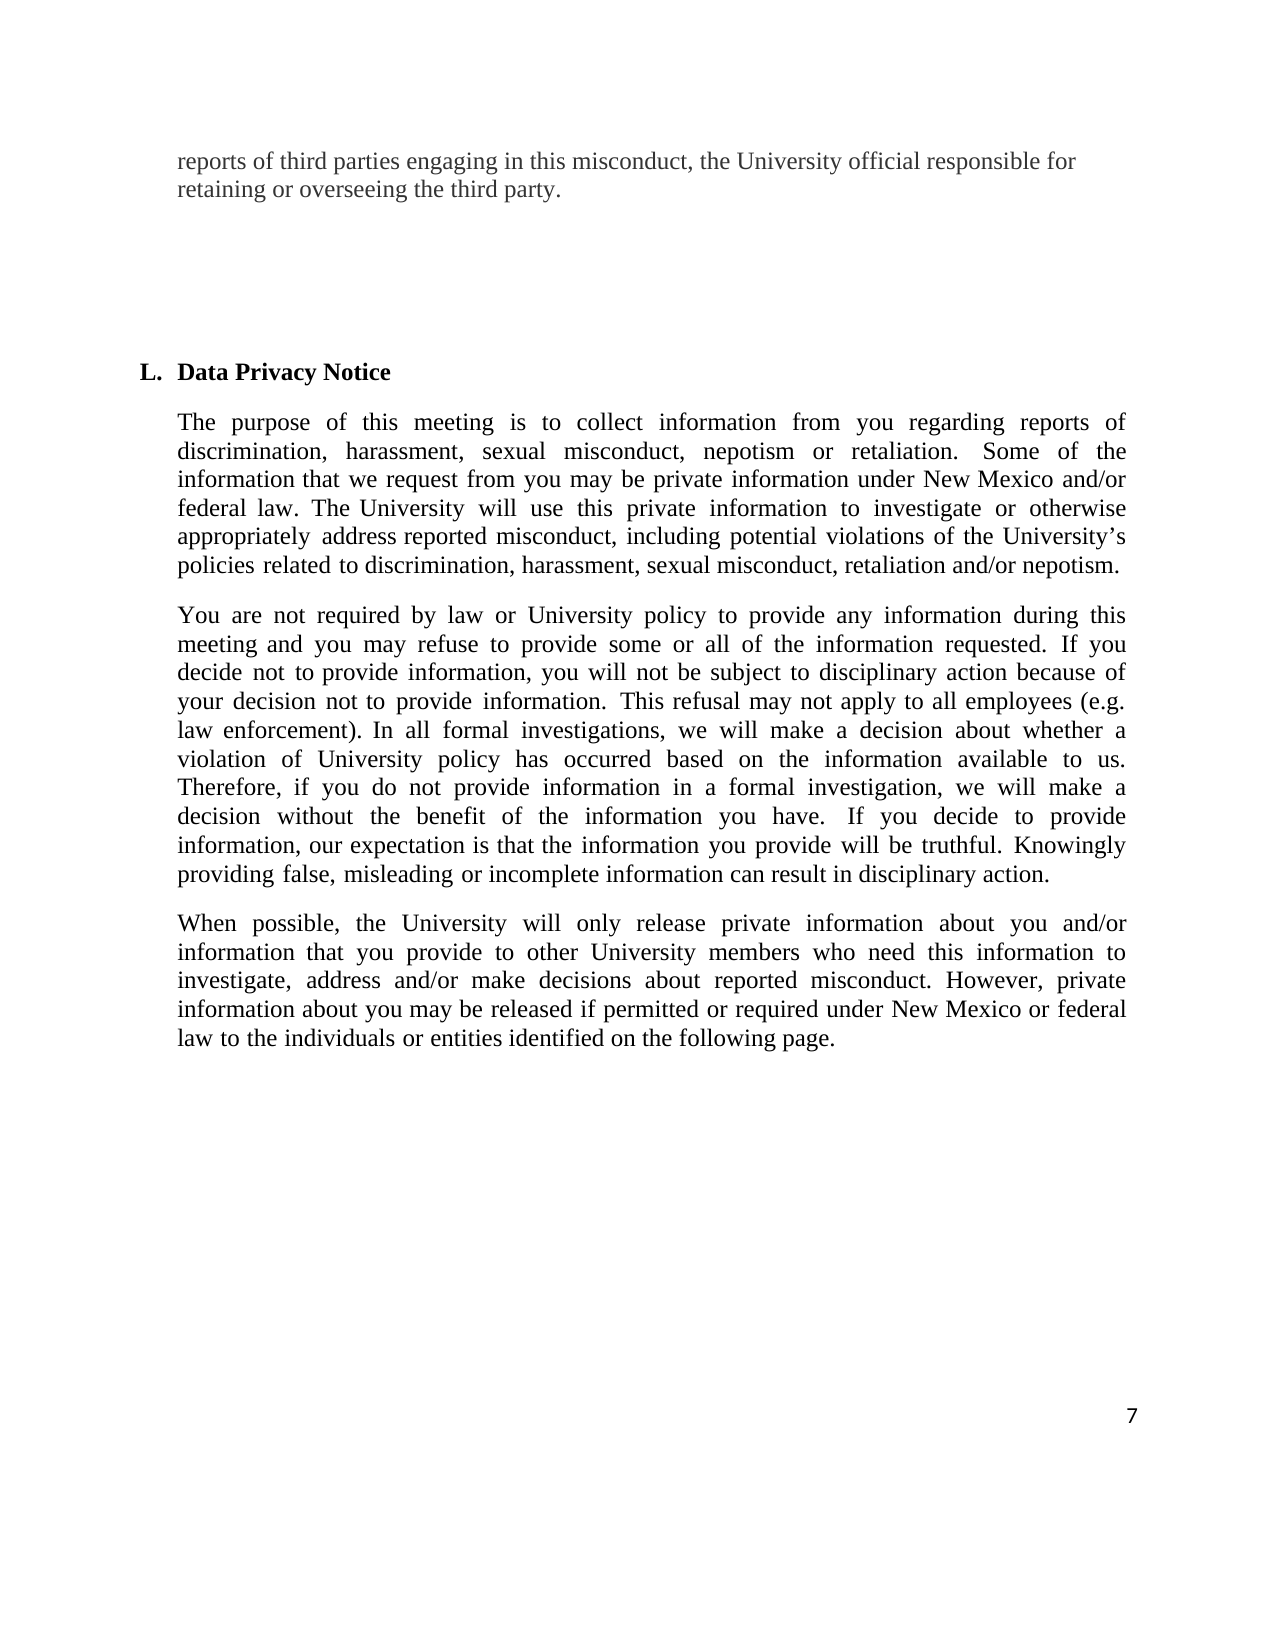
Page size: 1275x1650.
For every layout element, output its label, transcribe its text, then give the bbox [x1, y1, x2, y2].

text You are not required by law or University policy to provide any information during this meeting and you may refuse to provide some or all of the information requested. If you decide not to provide information, you will not be subject to disciplinary action because of your decision not to provide information. This refusal may not apply to all employees (e.g. law enforcement). In all formal investigations, we will make a decision about whether a violation of University policy has occurred based on the information available to us. Therefore, if you do not provide information in a formal investigation, we will make a decision without the benefit of the information you have. If you decide to provide information, our expectation is that the information you provide will be truthful. Knowingly providing false, misleading or incomplete information can result in disciplinary action. [177, 600, 1126, 887]
list Data Privacy Notice [139, 357, 1137, 386]
text When possible, the University will only release private information about you and/or information that you provide to other University members who need this information to investigate, address and/or make decisions about reported misconduct. However, private information about you may be released if permitted or required under New Mexico or federal law to the individuals or entities identified on the following page. [177, 908, 1126, 1052]
text The purpose of this meeting is to collect information from you regarding reports of discrimination, harassment, sexual misconduct, nepotism or retaliation. Some of the information that we request from you may be private information under New Mexico and/or federal law. The University will use this private information to investigate or otherwise appropriately address reported misconduct, including potential violations of the University’s policies related to discrimination, harassment, sexual misconduct, retaliation and/or nepotism. [177, 407, 1126, 579]
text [177, 146, 1100, 203]
